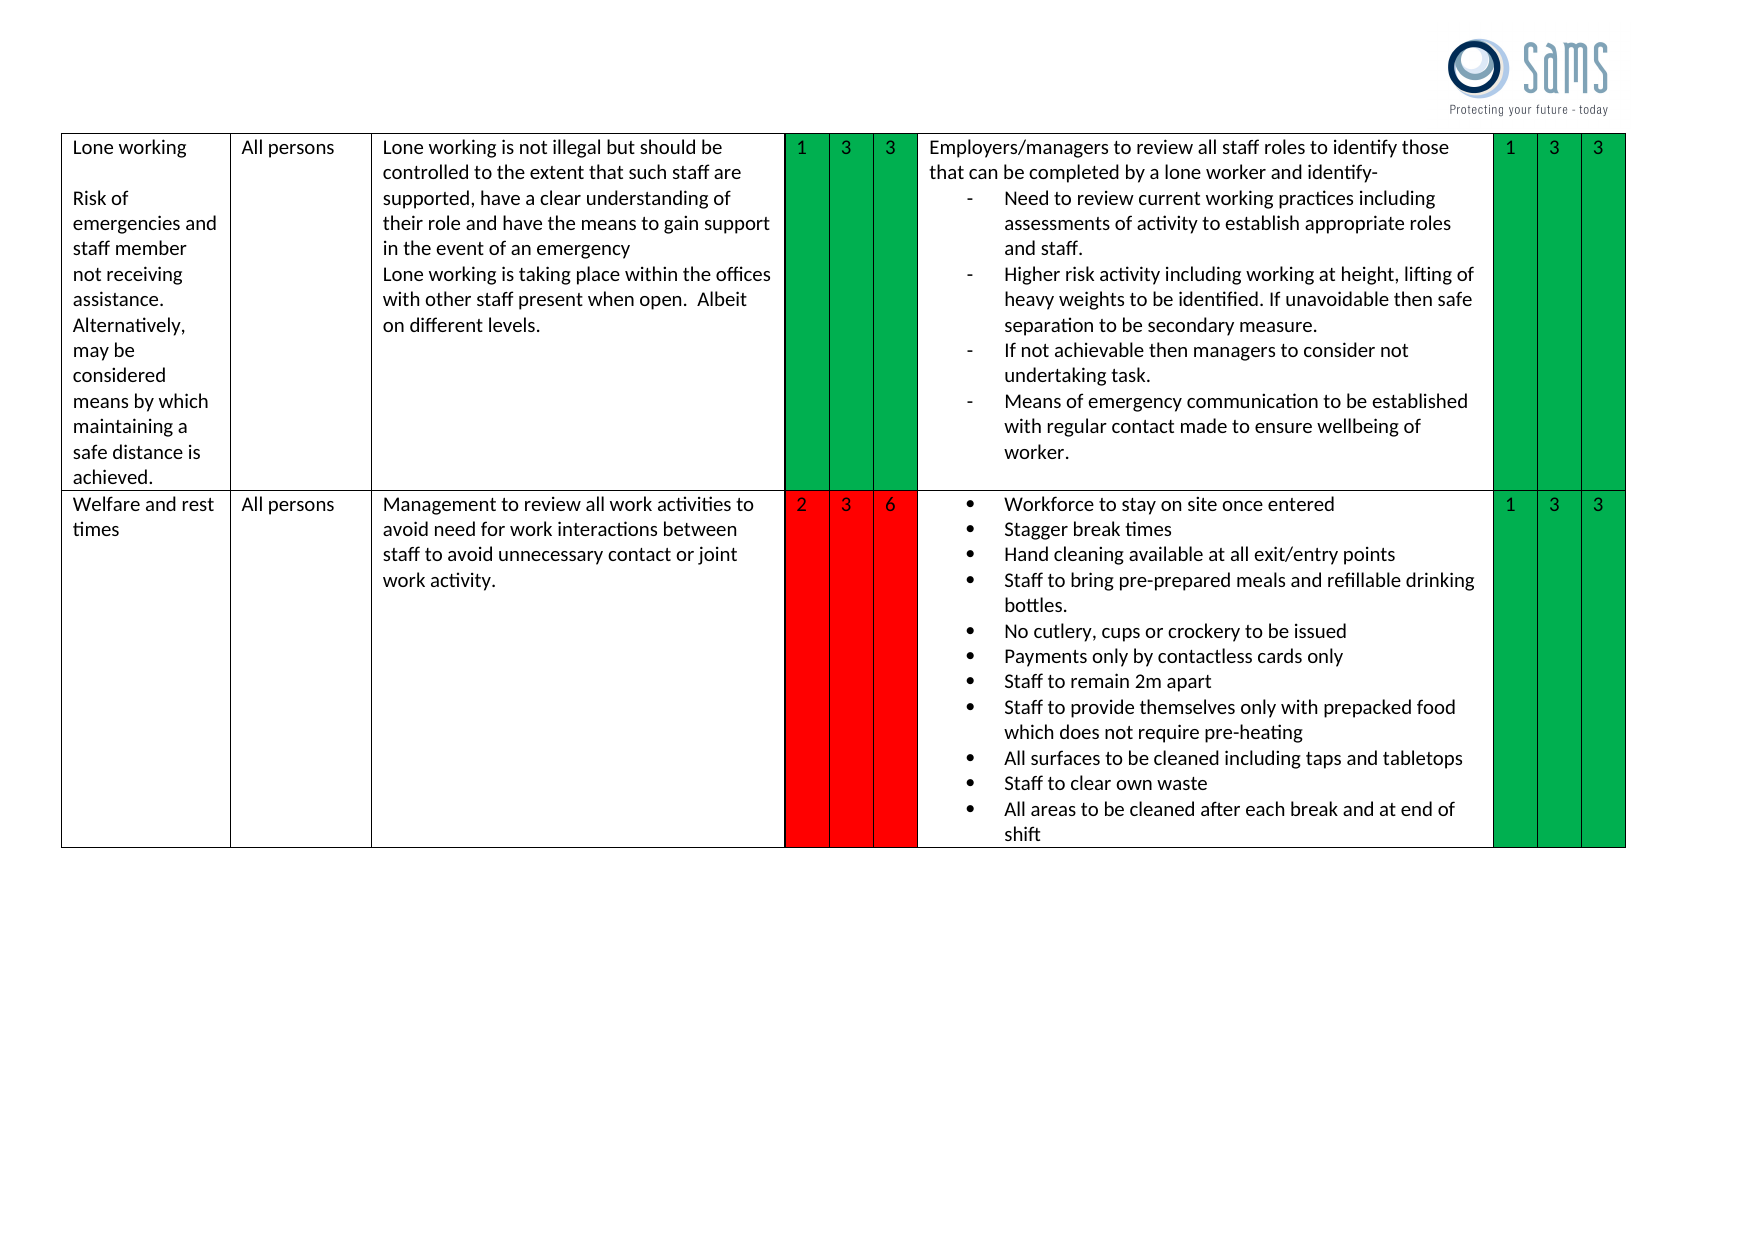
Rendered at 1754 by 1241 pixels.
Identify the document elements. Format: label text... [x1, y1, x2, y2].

table_cell 3 [1582, 491, 1625, 847]
table_cell Management to review all work activities to avoid need for work interactions between staff to avoid unnecessary contact or joint work activity. [372, 491, 784, 847]
table_cell Lone working is not illegal but should be controlled to the extent that such staff are supported, have a clear understanding of their role and have the means to gain support in the event of an emergency Lone working is taking place within the offices with other staff present when open. Albeit on different levels. [372, 134, 784, 490]
table_cell All persons [231, 134, 371, 490]
table_cell Employers/managers to review all staff roles to identify those that can be completed by a lone worker and identify- Need to review current working practices including assessments of activity to establish appropriate roles and staff. Higher risk activity including working at height, lifting of heavy weights to be identified. If unavoidable then safe separation to be secondary measure. If not achievable then managers to consider not undertaking task. Means of emergency communication to be established with regular contact made to ensure wellbeing of worker. [918, 134, 1493, 490]
table_cell 3 [830, 491, 873, 847]
table_cell 2 [786, 491, 829, 847]
table_cell Workforce to stay on site once entered Stagger break times Hand cleaning available at all exit/entry points Staff to bring pre-prepared meals and refillable drinking bottles. No cutlery, cups or crockery to be issued Payments only by contactless cards only Staff to remain 2m apart Staff to provide themselves only with prepacked food which does not require pre-heating All surfaces to be cleaned including taps and tabletops Staff to clear own waste All areas to be cleaned after each break and at end of shift [918, 491, 1493, 847]
table_cell 3 [874, 134, 917, 490]
picture [1427, 22, 1631, 129]
table_cell All persons [231, 491, 371, 847]
table_cell 3 [1538, 491, 1581, 847]
table_cell 1 [1494, 491, 1537, 847]
table_cell 6 [874, 491, 917, 847]
table_cell 3 [1582, 134, 1625, 490]
table_cell 1 [1494, 134, 1537, 490]
table_cell Lone working Risk of emergencies and staff member not receiving assistance. Alternatively, may be considered means by which maintaining a safe distance is achieved. [62, 134, 230, 490]
table_cell Welfare and rest times [62, 491, 230, 847]
table_cell 3 [830, 134, 873, 490]
table_cell 1 [786, 134, 829, 490]
table_cell 3 [1538, 134, 1581, 490]
